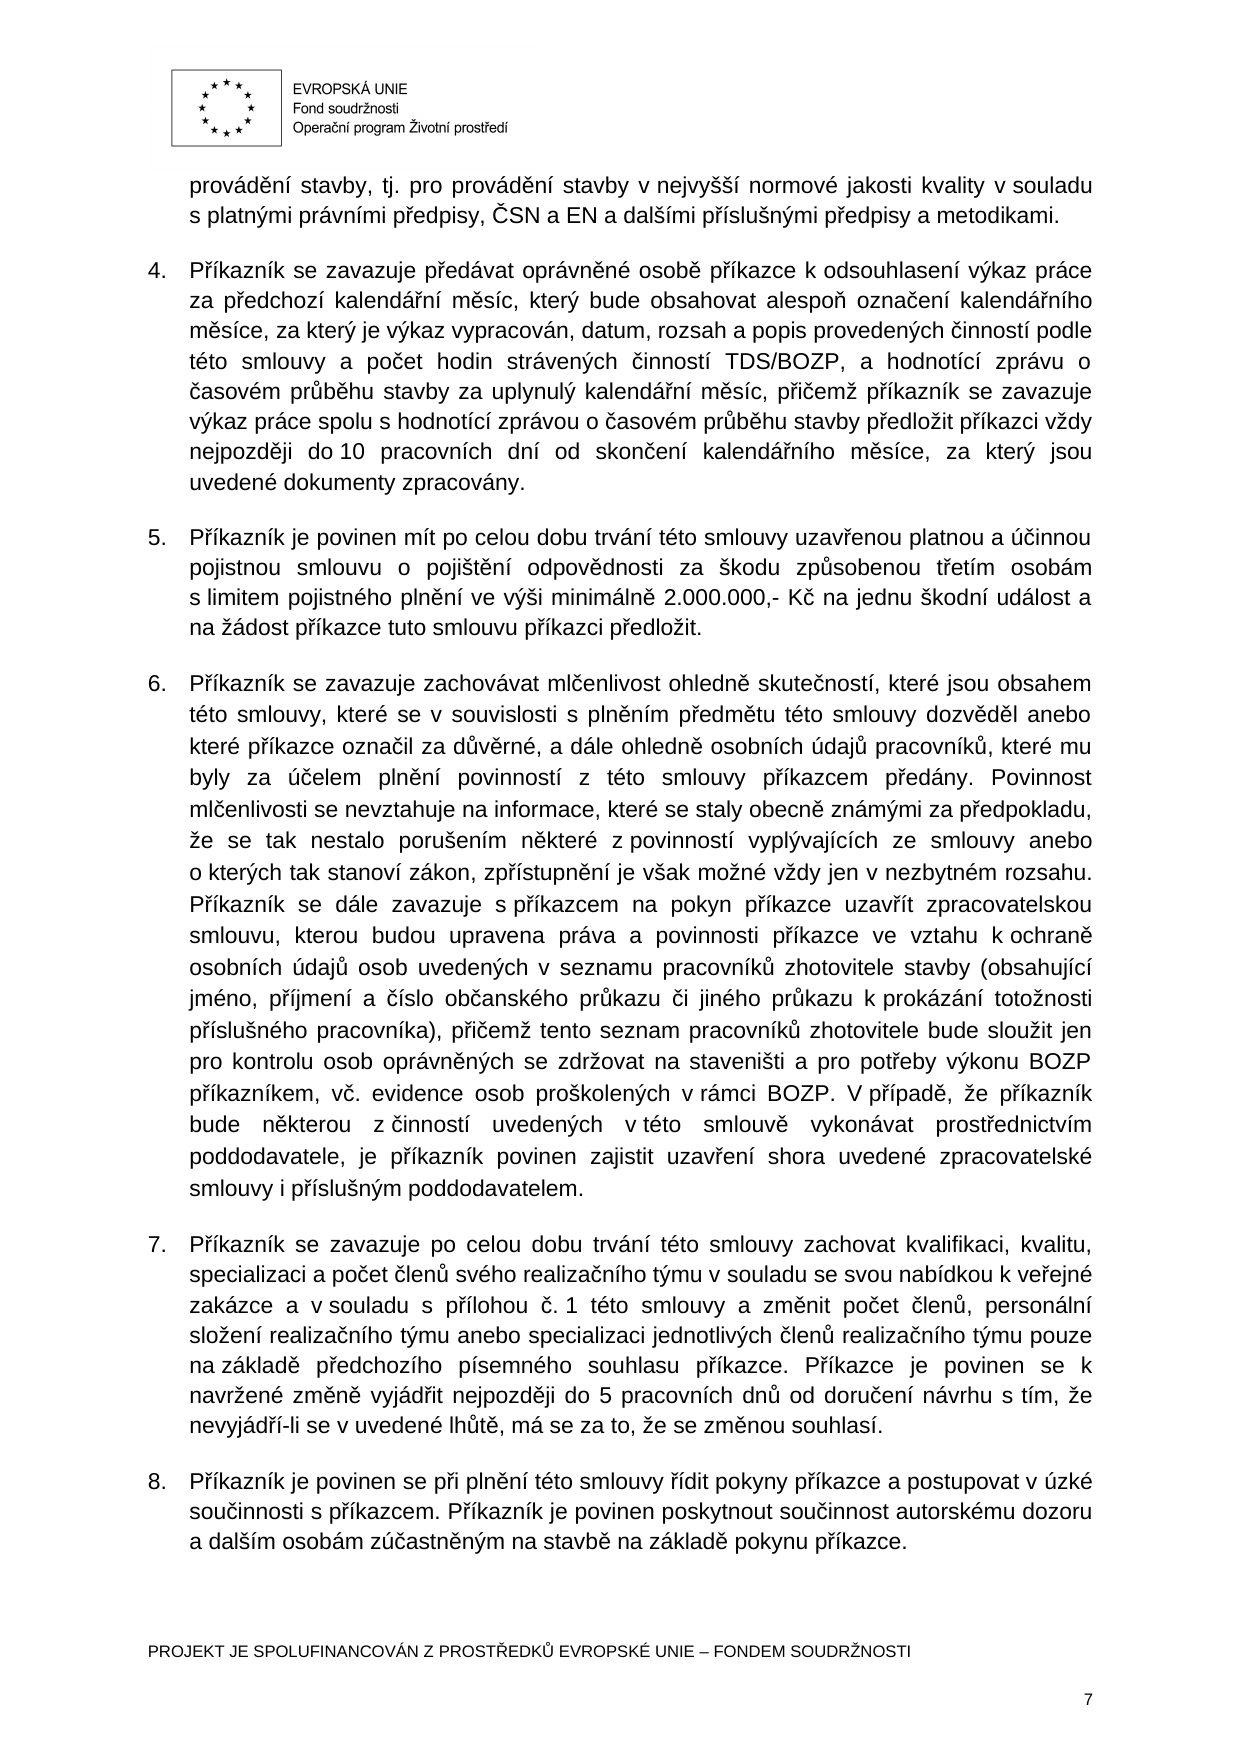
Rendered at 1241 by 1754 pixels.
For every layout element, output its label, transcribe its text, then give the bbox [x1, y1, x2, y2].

subtitle Příkazník je povinen mít po celou dobu trvání této smlouvy uzavřenou platnou a účinnou pojistnou smlouvu o pojištění odpovědnosti za škodu způsobenou třetím osobám s limitem pojistného plnění ve výši minimálně 2.000.000,- Kč na jednu škodní událost a na žádost příkazce tuto smlouvu příkazci předložit. [148, 524, 1092, 641]
picture [147, 44, 539, 172]
subtitle Příkazník se zavazuje po celou dobu trvání této smlouvy zachovat kvalifikaci, kvalitu, specializaci a počet členů svého realizačního týmu v souladu se svou nabídkou k veřejné zakázce a v souladu s přílohou č. 1 této smlouvy a změnit počet členů, personální složení realizačního týmu anebo specializaci jednotlivých členů realizačního týmu pouze na základě předchozího písemného souhlasu příkazce. Příkazce je povinen se k navržené změně vyjádřit nejpozději do 5 pracovních dnů od doručení návrhu s tím, že nevyjádří-li se v uvedené lhůtě, má se za to, že se změnou souhlasí. [148, 1231, 1092, 1439]
subtitle Příkazník je povinen se při plnění této smlouvy řídit pokyny příkazce a postupovat v úzké součinnosti s příkazcem. Příkazník je povinen poskytnout součinnost autorskému dozoru a dalším osobám zúčastněným na stavbě na základě pokynu příkazce. [148, 1468, 1092, 1554]
subtitle Příkazník se zavazuje zachovávat mlčenlivost ohledně skutečností, které jsou obsahem této smlouvy, které se v souvislosti s plněním předmětu této smlouvy dozvěděl anebo které příkazce označil za důvěrné, a dále ohledně osobních údajů pracovníků, které mu byly za účelem plnění povinností z této smlouvy příkazcem předány. Povinnost mlčenlivosti se nevztahuje na informace, které se staly obecně známými za předpokladu, že se tak nestalo porušením některé z povinností vyplývajících ze smlouvy anebo o kterých tak stanoví zákon, zpřístupnění je však možné vždy jen v nezbytném rozsahu. Příkazník se dále zavazuje s příkazcem na pokyn příkazce uzavřít zpracovatelskou smlouvu, kterou budou upravena práva a povinnosti příkazce ve vztahu k ochraně osobních údajů osob uvedených v seznamu pracovníků zhotovitele stavby (obsahující jméno, příjmení a číslo občanského průkazu či jiného průkazu k prokázání totožnosti příslušného pracovníka), přičemž tento seznam pracovníků zhotovitele bude sloužit jen pro kontrolu osob oprávněných se zdržovat na staveništi a pro potřeby výkonu BOZP příkazníkem, vč. evidence osob proškolených v rámci BOZP. V případě, že příkazník bude některou z činností uvedených v této smlouvě vykonávat prostřednictvím poddodavatele, je příkazník povinen zajistit uzavření shora uvedené zpracovatelské smlouvy i příslušným poddodavatelem. [148, 669, 1092, 1201]
subtitle Příkazník se zavazuje předávat oprávněné osobě příkazce k odsouhlasení výkaz práce za předchozí kalendářní měsíc, který bude obsahovat alespoň označení kalendářního měsíce, za který je výkaz vypracován, datum, rozsah a popis provedených činností podle této smlouvy a počet hodin strávených činností TDS/BOZP, a hodnotící zprávu o časovém průběhu stavby za uplynulý kalendářní měsíc, přičemž příkazník se zavazuje výkaz práce spolu s hodnotící zprávou o časovém průběhu stavby předložit příkazci vždy nejpozději do 10 pracovních dní od skončení kalendářního měsíce, za který jsou uvedené dokumenty zpracovány. [148, 257, 1092, 495]
